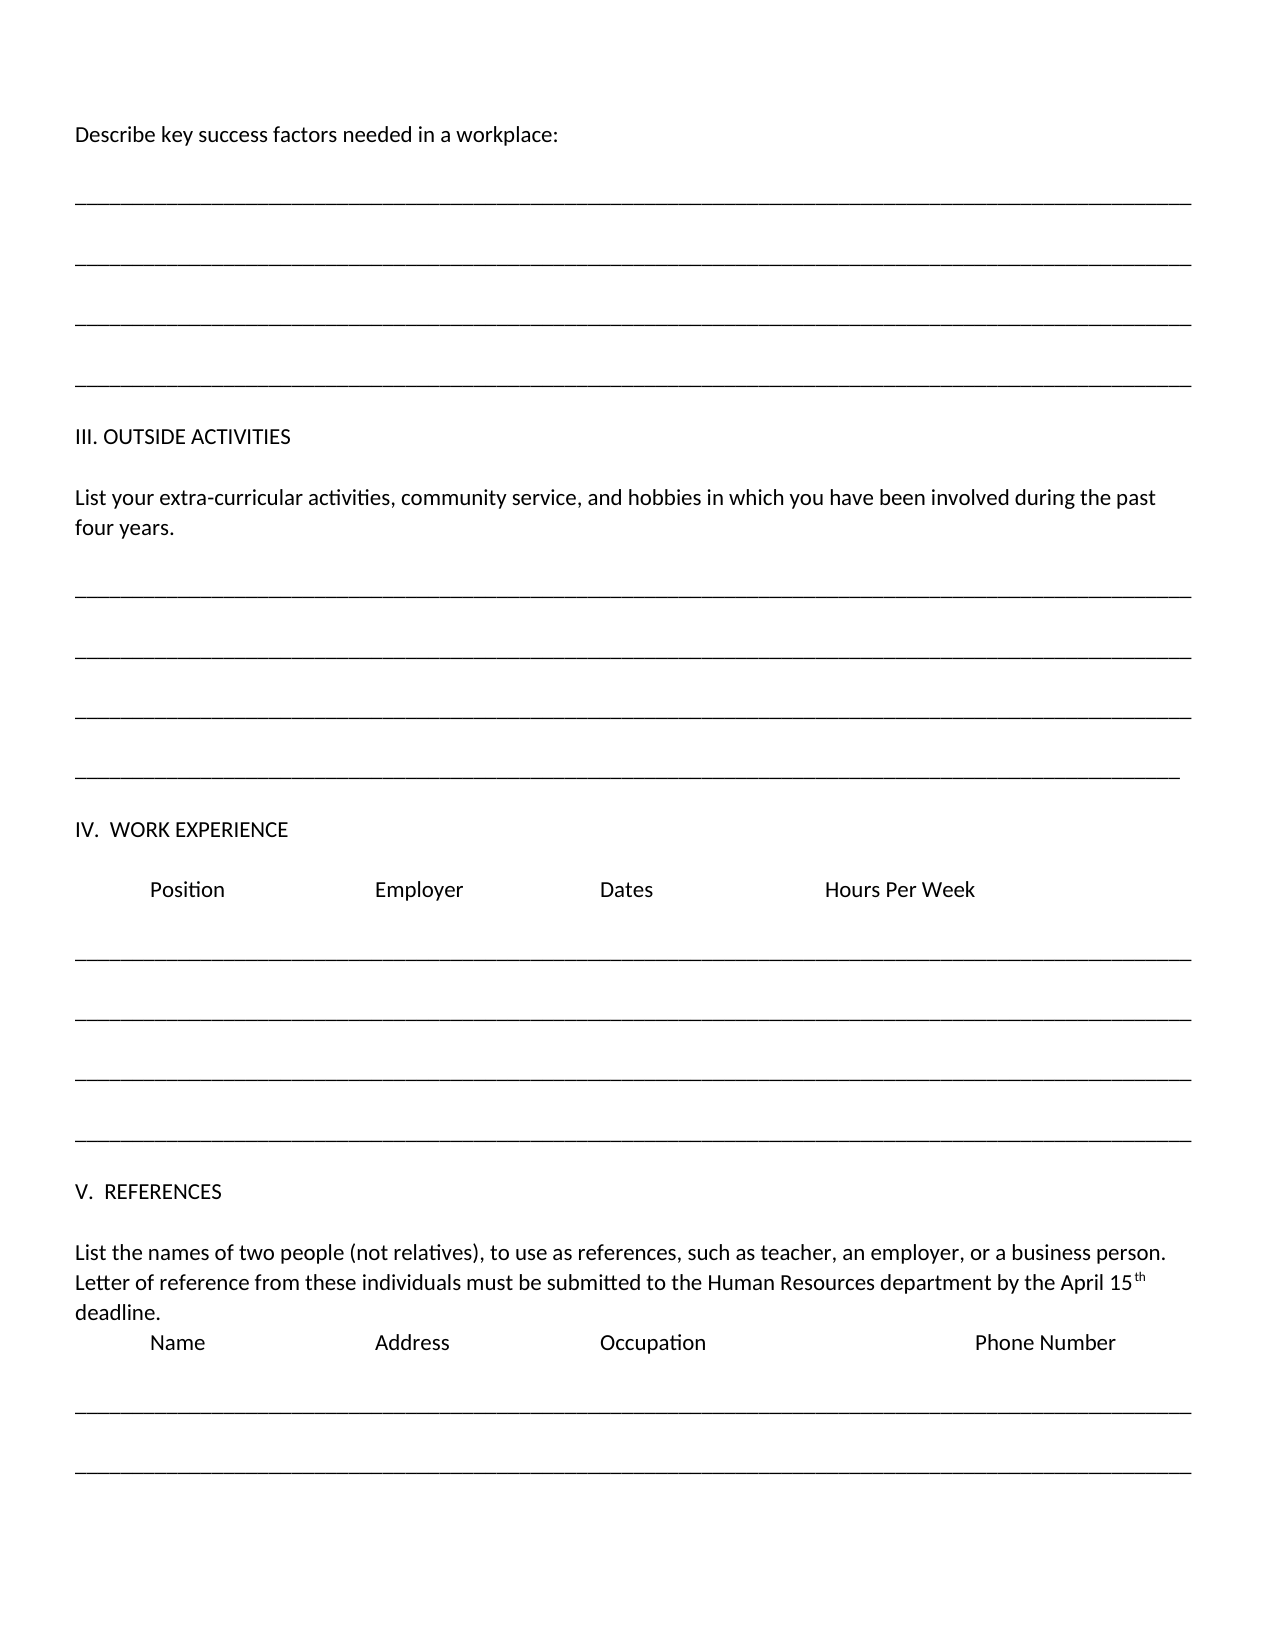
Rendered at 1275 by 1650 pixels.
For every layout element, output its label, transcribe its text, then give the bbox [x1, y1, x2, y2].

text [75, 181, 1200, 209]
text __________________________________________________________________________________________________ [75, 1389, 1200, 1417]
text Name Address Occupation Phone Number [75, 1328, 1200, 1357]
text III. OUTSIDE ACTIVITIES [75, 422, 1200, 450]
text __________________________________________________________________________________________________ [75, 1057, 1200, 1085]
text __________________________________________________________________________________________________ [75, 1449, 1200, 1477]
text IV. WORK EXPERIENCE [75, 815, 1200, 843]
text List your extra-curricular activities, community service, and hobbies in which you have been involved during the past four years. [75, 483, 1200, 541]
text __________________________________________________________________________________________________ [75, 301, 1200, 329]
text __________________________________________________________________________________________________ [75, 573, 1200, 601]
text Position Employer Dates Hours Per Week [75, 875, 1200, 903]
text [75, 241, 1200, 269]
text __________________________________________________________________________________________________ [75, 996, 1200, 1024]
text _________________________________________________________________________________________________ [75, 754, 1200, 783]
text Describe key success factors needed in a workplace: [75, 120, 1200, 148]
text V. REFERENCES [75, 1177, 1200, 1206]
text __________________________________________________________________________________________________ [75, 1117, 1200, 1145]
text __________________________________________________________________________________________________ [75, 362, 1200, 390]
text __________________________________________________________________________________________________ [75, 634, 1200, 662]
text List the names of two people (not relatives), to use as references, such as teacher, an employer, or a business person. Letter of reference from these individuals must be submitted to the Human Resources department by the April 15th deadline. [75, 1238, 1200, 1326]
text __________________________________________________________________________________________________ [75, 936, 1200, 964]
text __________________________________________________________________________________________________ [75, 694, 1200, 722]
